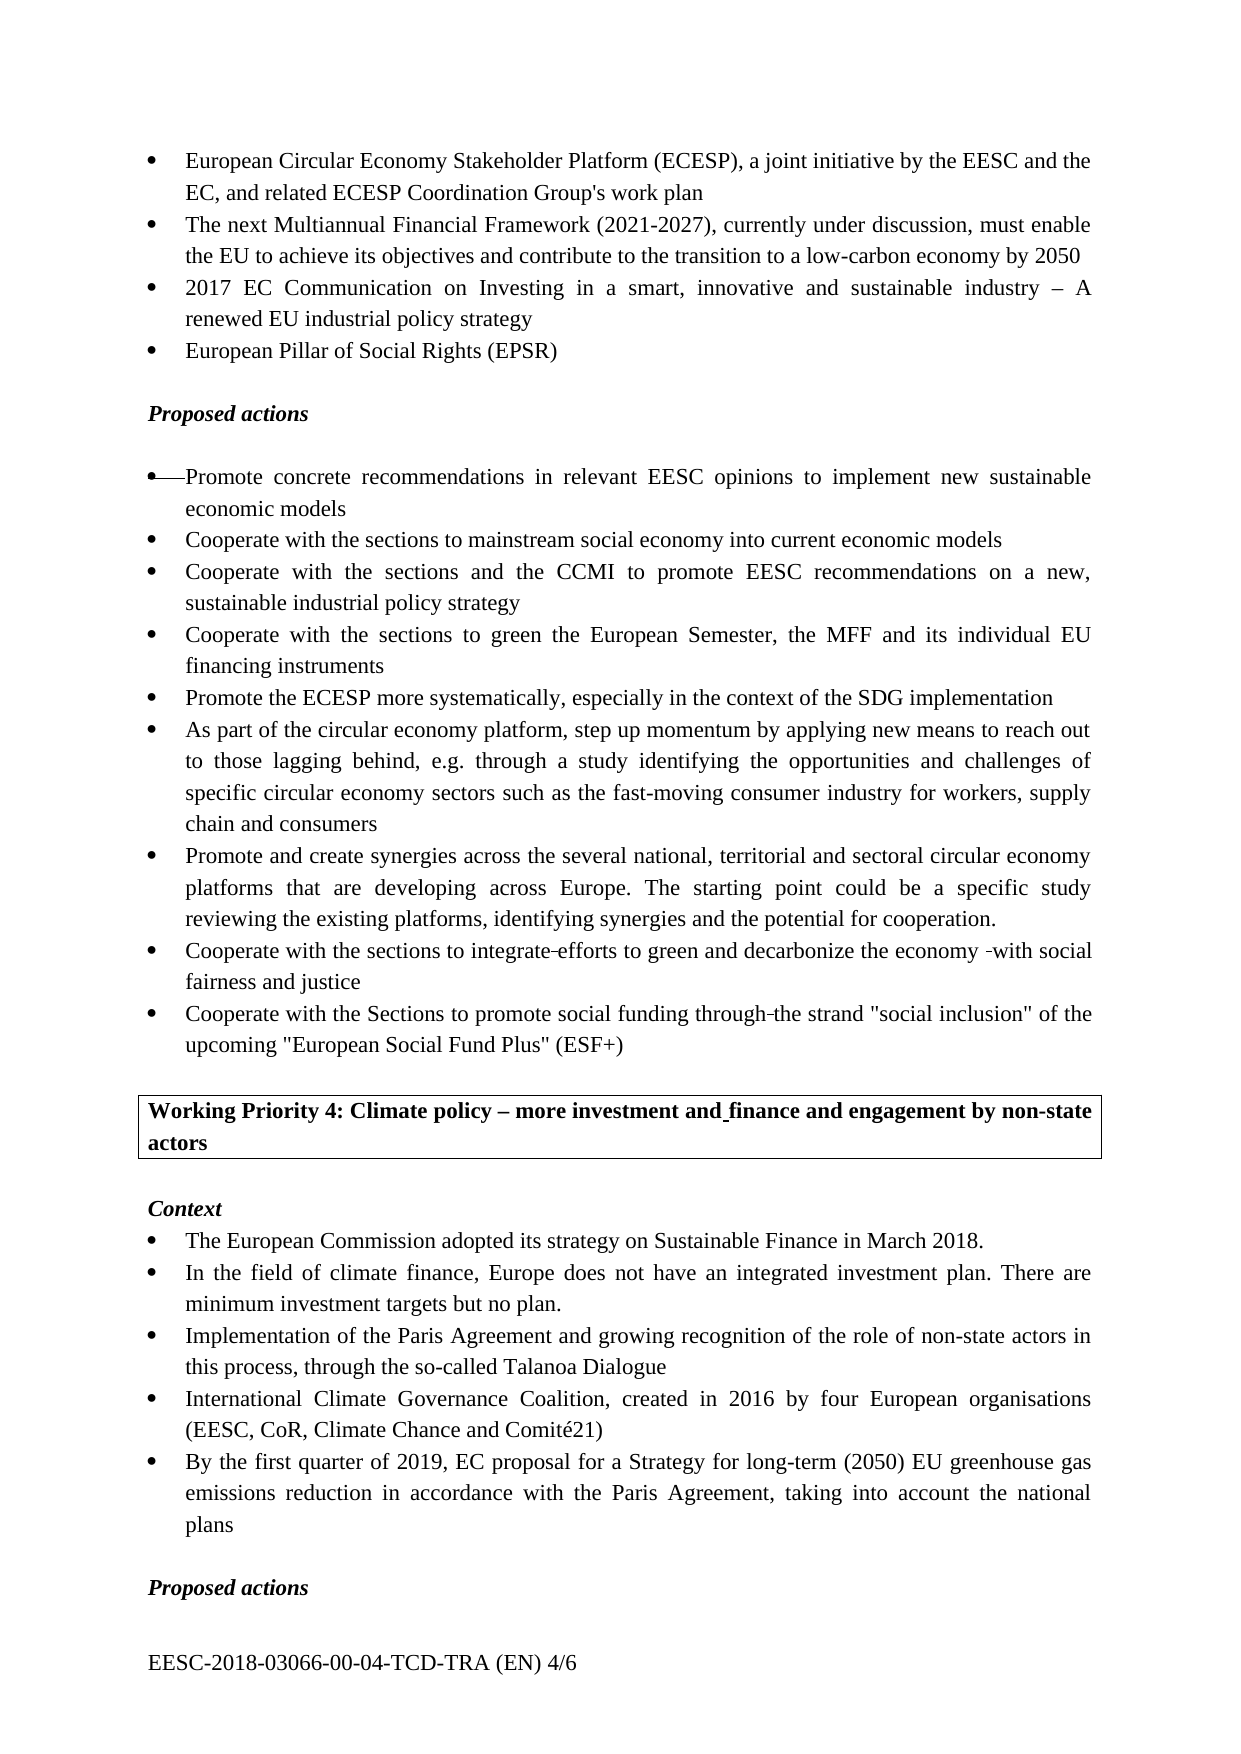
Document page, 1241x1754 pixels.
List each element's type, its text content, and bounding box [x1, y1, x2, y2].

list Cooperate with the sections and the CCMI to promote EESC recommendations on a new, sustainable industrial policy strategy [148, 558, 1093, 616]
list Cooperate with the Sections to promote social funding through the strand "social inclusion" of the upcoming "European Social Fund Plus" (ESF+) [148, 1000, 1093, 1058]
list In the field of climate finance, Europe does not have an integrated investment plan. There are minimum investment targets but no plan. [148, 1258, 1093, 1316]
list Promote concrete recommendations in relevant EESC opinions to implement new sustainable economic models [148, 463, 1093, 521]
list Cooperate with the sections to green the European Semester, the MFF and its individual EU financing instruments [148, 621, 1093, 679]
list As part of the circular economy platform, step up momentum by applying new means to reach out to those lagging behind, e.g. through a study identifying the opportunities and challenges of specific circular economy sectors such as the fast-moving consumer industry for workers, supply chain and consumers [148, 716, 1093, 837]
list International Climate Governance Coalition, created in 2016 by four European organisations (EESC, CoR, Climate Chance and Comité21) [148, 1385, 1093, 1443]
list European Circular Economy Stakeholder Platform (ECESP), a joint initiative by the EESC and the EC, and related ECESP Coordination Group's work plan [148, 148, 1093, 206]
text Working Priority 4: Climate policy – more investment and finance and engagement by non-state actors [139, 1096, 1101, 1158]
list Promote and create synergies across the several national, territorial and sectoral circular economy platforms that are developing across Europe. The starting point could be a specific study reviewing the existing platforms, identifying synergies and the potential for cooperation. [148, 842, 1093, 931]
list The next Multiannual Financial Framework (2021-2027), currently under discussion, must enable the EU to achieve its objectives and contribute to the transition to a low-carbon economy by 2050 [148, 211, 1093, 269]
list Cooperate with the sections to mainstream social economy into current economic models [148, 526, 1093, 553]
list By the first quarter of 2019, EC proposal for a Strategy for long-term (2050) EU greenhouse gas emissions reduction in accordance with the Paris Agreement, taking into account the national plans [148, 1448, 1093, 1537]
text Context [148, 1195, 1093, 1222]
list Implementation of the Paris Agreement and growing recognition of the role of non-state actors in this process, through the so-called Talanoa Dialogue [148, 1322, 1093, 1379]
text Proposed actions [148, 400, 1093, 426]
list European Pillar of Social Rights (EPSR) [148, 337, 1093, 363]
list Promote the ECESP more systematically, especially in the context of the SDG implementation [148, 684, 1093, 711]
list 2017 EC Communication on Investing in a smart, innovative and sustainable industry – A renewed EU industrial policy strategy [148, 274, 1093, 332]
list Cooperate with the sections to integrate efforts to green and decarbonize the economy with social fairness and justice [148, 937, 1093, 994]
text Proposed actions [148, 1574, 1093, 1601]
list The European Commission adopted its strategy on Sustainable Finance in March 2018. [148, 1227, 1093, 1253]
